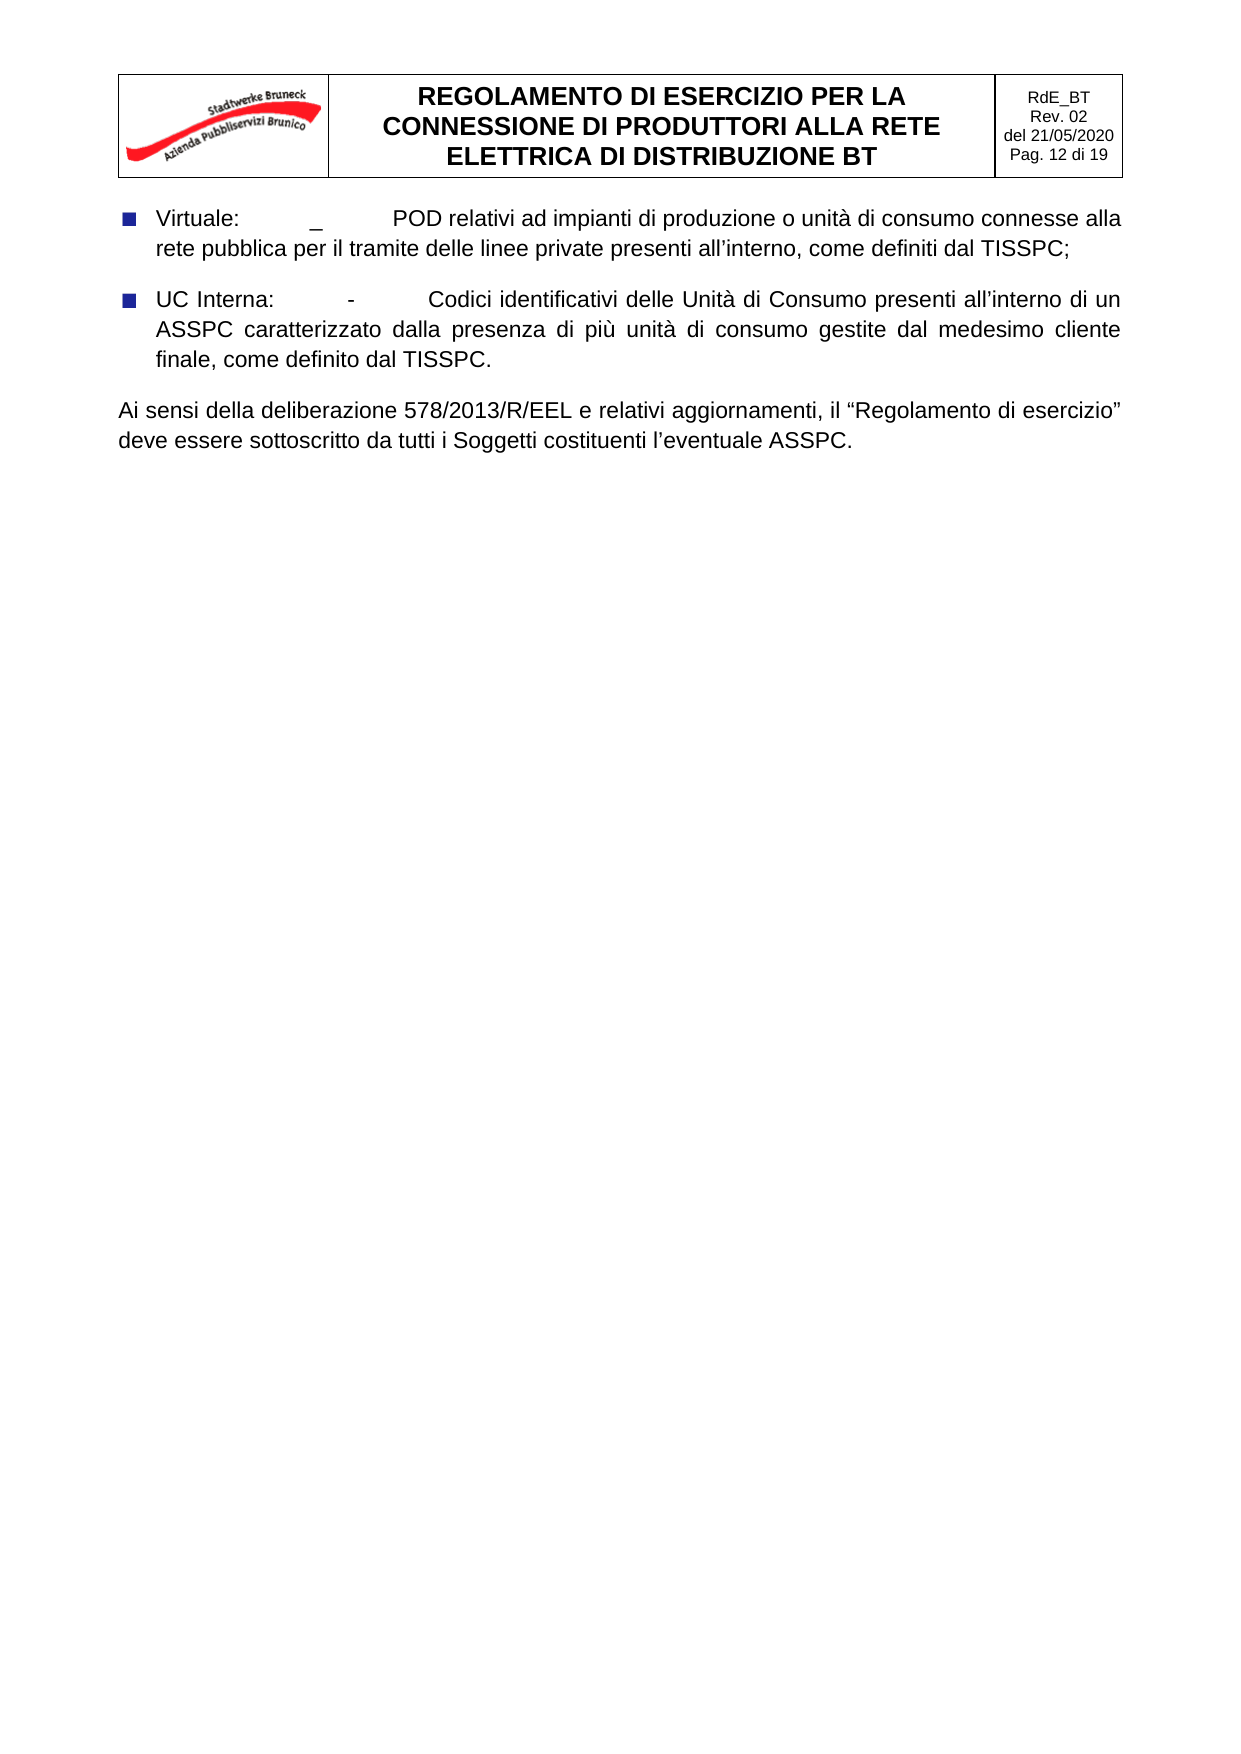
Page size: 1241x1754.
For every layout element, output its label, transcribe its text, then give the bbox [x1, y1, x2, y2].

picture [126, 89, 322, 163]
picture [119, 290, 136, 308]
text Ai sensi della deliberazione 578/2013/R/EEL e relativi aggiornamenti, il “Regolamento di esercizio” deve essere sottoscritto da tutti i Soggetti costituenti l’eventuale ASSPC. [118, 397, 1122, 454]
picture [119, 209, 136, 226]
list Virtuale: _ POD relativi ad impianti di produzione o unità di consumo connesse alla rete pubblica per il tramite delle linee private presenti all’interno, come definiti dal TISSPC; [118, 204, 1122, 261]
list UC Interna: - Codici identificativi delle Unità di Consumo presenti all’interno di un ASSPC caratterizzato dalla presenza di più unità di consumo gestite dal medesimo cliente finale, come definito dal TISSPC. [118, 286, 1122, 372]
